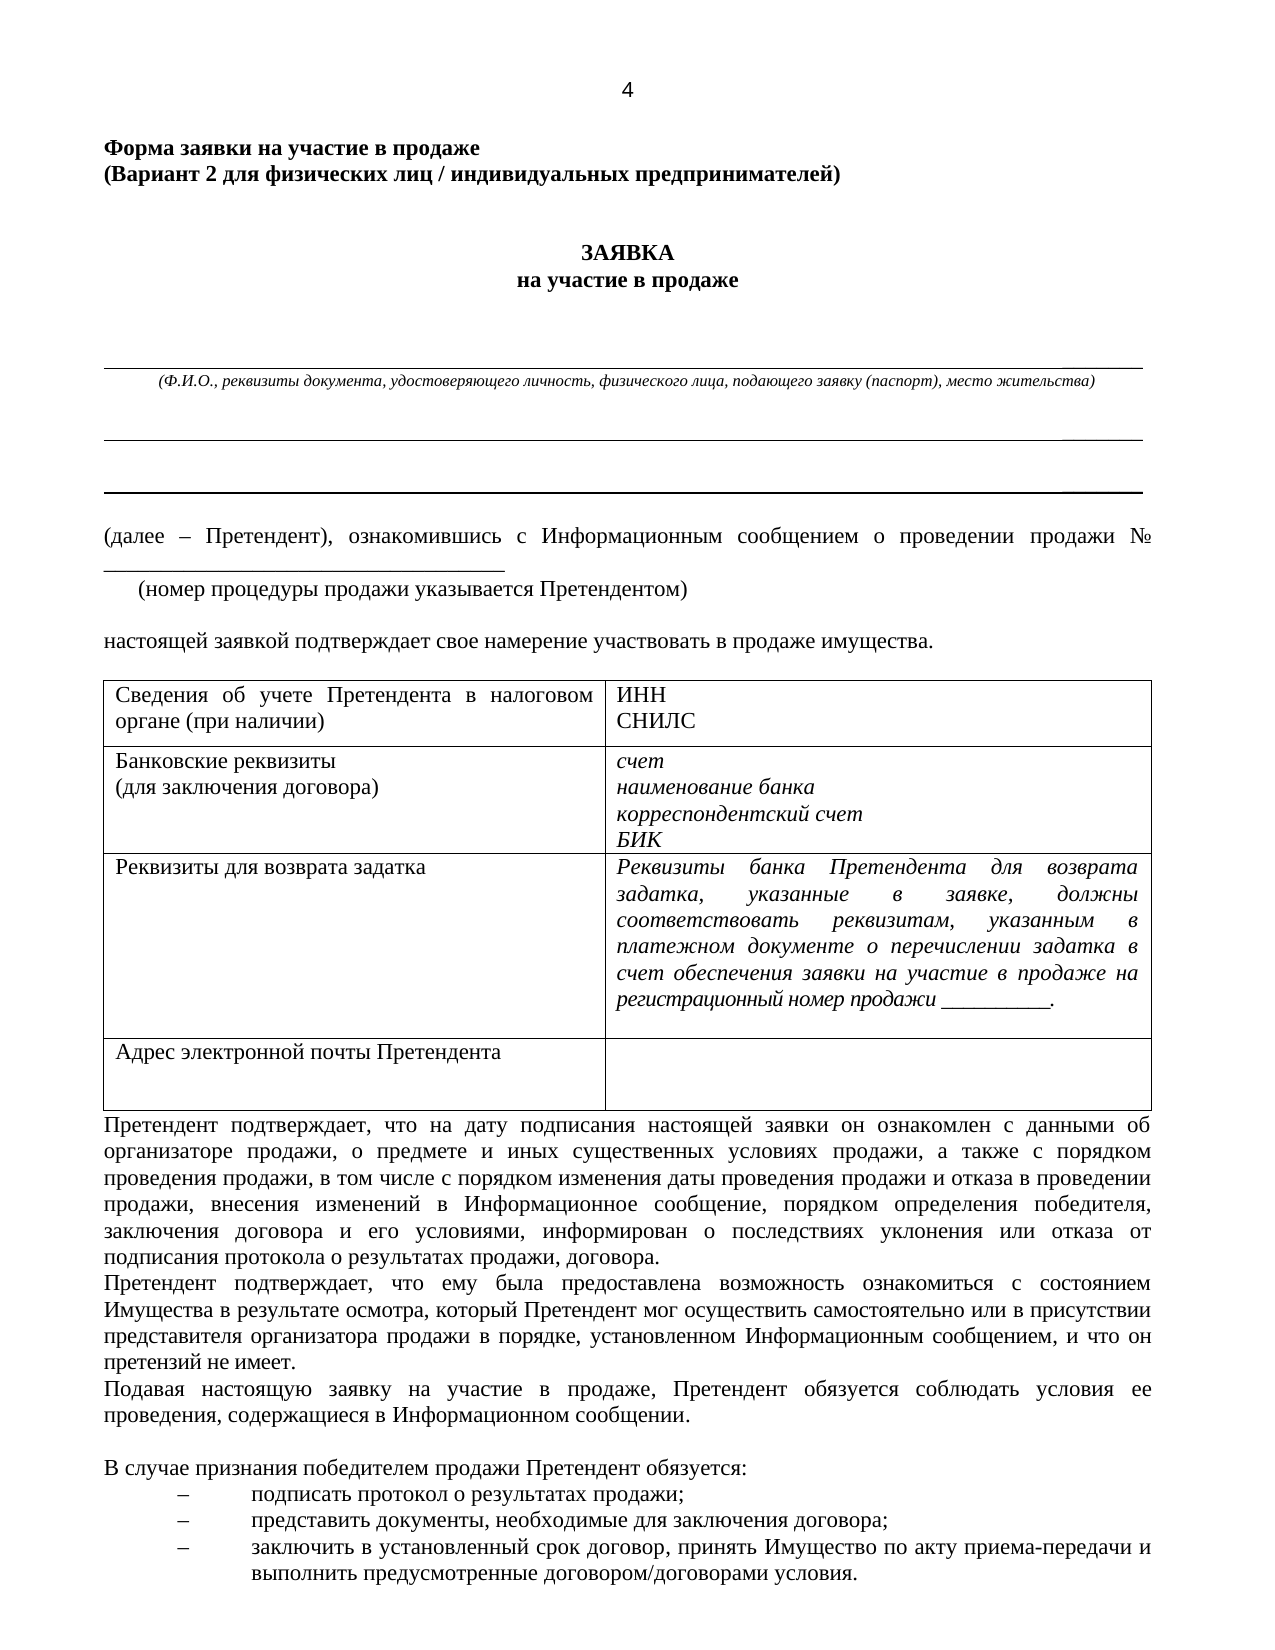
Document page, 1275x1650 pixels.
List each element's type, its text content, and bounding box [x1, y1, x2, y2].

text В случае признания победителем продажи Претендент обязуется: [103, 1454, 1152, 1480]
text (номер процедуры продажи указывается Претендентом) [103, 575, 1152, 601]
text Претендент подтверждает, что ему была предоставлена возможность ознакомиться с состоянием Имущества в результате осмотра, который Претендент мог осуществить самостоятельно или в присутствии представителя организатора продажи в порядке, установленном Информационным сообщением, и что он претензий не имеет. [103, 1269, 1152, 1375]
table_cell Адрес электронной почты Претендента [104, 1039, 605, 1110]
table_cell счет наименование банка корреспондентский счет БИК [606, 747, 1151, 852]
text – заключить в установленный срок договор, принять Имущество по акту приема-передачи и выполнить предусмотренные договором/договорами условия. [177, 1533, 1152, 1586]
text Форма заявки на участие в продаже [103, 134, 1152, 160]
text _______ [103, 469, 1152, 496]
text – подписать протокол о результатах продажи; [177, 1480, 1152, 1507]
text Подавая настоящую заявку на участие в продаже, Претендент обязуется соблюдать условия ее проведения, содержащиеся в Информационном сообщении. [103, 1375, 1152, 1427]
text на участие в продаже [103, 266, 1152, 292]
text (Вариант 2 для физических лиц / индивидуальных предпринимателей) [103, 160, 1152, 187]
text _______ [103, 417, 1152, 443]
text (далее – Претендент), ознакомившись с Информационным сообщением о проведении продажи № ___________________________________ [103, 522, 1152, 575]
text настоящей заявкой подтверждает свое намерение участвовать в продаже имущества. [103, 627, 1152, 654]
table_cell Банковские реквизиты (для заключения договора) [104, 747, 605, 852]
text _______ [103, 345, 1152, 371]
table_cell Реквизиты для возврата задатка [104, 854, 605, 1037]
text ЗАЯВКА [103, 239, 1152, 266]
table_cell Реквизиты банка Претендента для возврата задатка, указанные в заявке, должны соответствовать реквизитам, указанным в платежном документе о перечислении задатка в счет обеспечения заявки на участие в продаже на регистрационный номер продажи __________. [606, 854, 1151, 1037]
table_header Сведения об учете Претендента в налоговом органе (при наличии) [104, 681, 605, 746]
table_cell [606, 1039, 1151, 1110]
text – представить документы, необходимые для заключения договора; [177, 1507, 1152, 1533]
table_header ИНН СНИЛС [606, 681, 1151, 746]
text (Ф.И.О., реквизиты документа, удостоверяющего личность, физического лица, подающего заявку (паспорт), место жительства) [103, 371, 1152, 390]
text Претендент подтверждает, что на дату подписания настоящей заявки он ознакомлен с данными об организаторе продажи, о предмете и иных существенных условиях продажи, а также с порядком проведения продажи, в том числе с порядком изменения даты проведения продажи и отказа в проведении продажи, внесения изменений в Информационное сообщение, порядком определения победителя, заключения договора и его условиями, информирован о последствиях уклонения или отказа от подписания протокола о результатах продажи, договора. [103, 1111, 1152, 1269]
